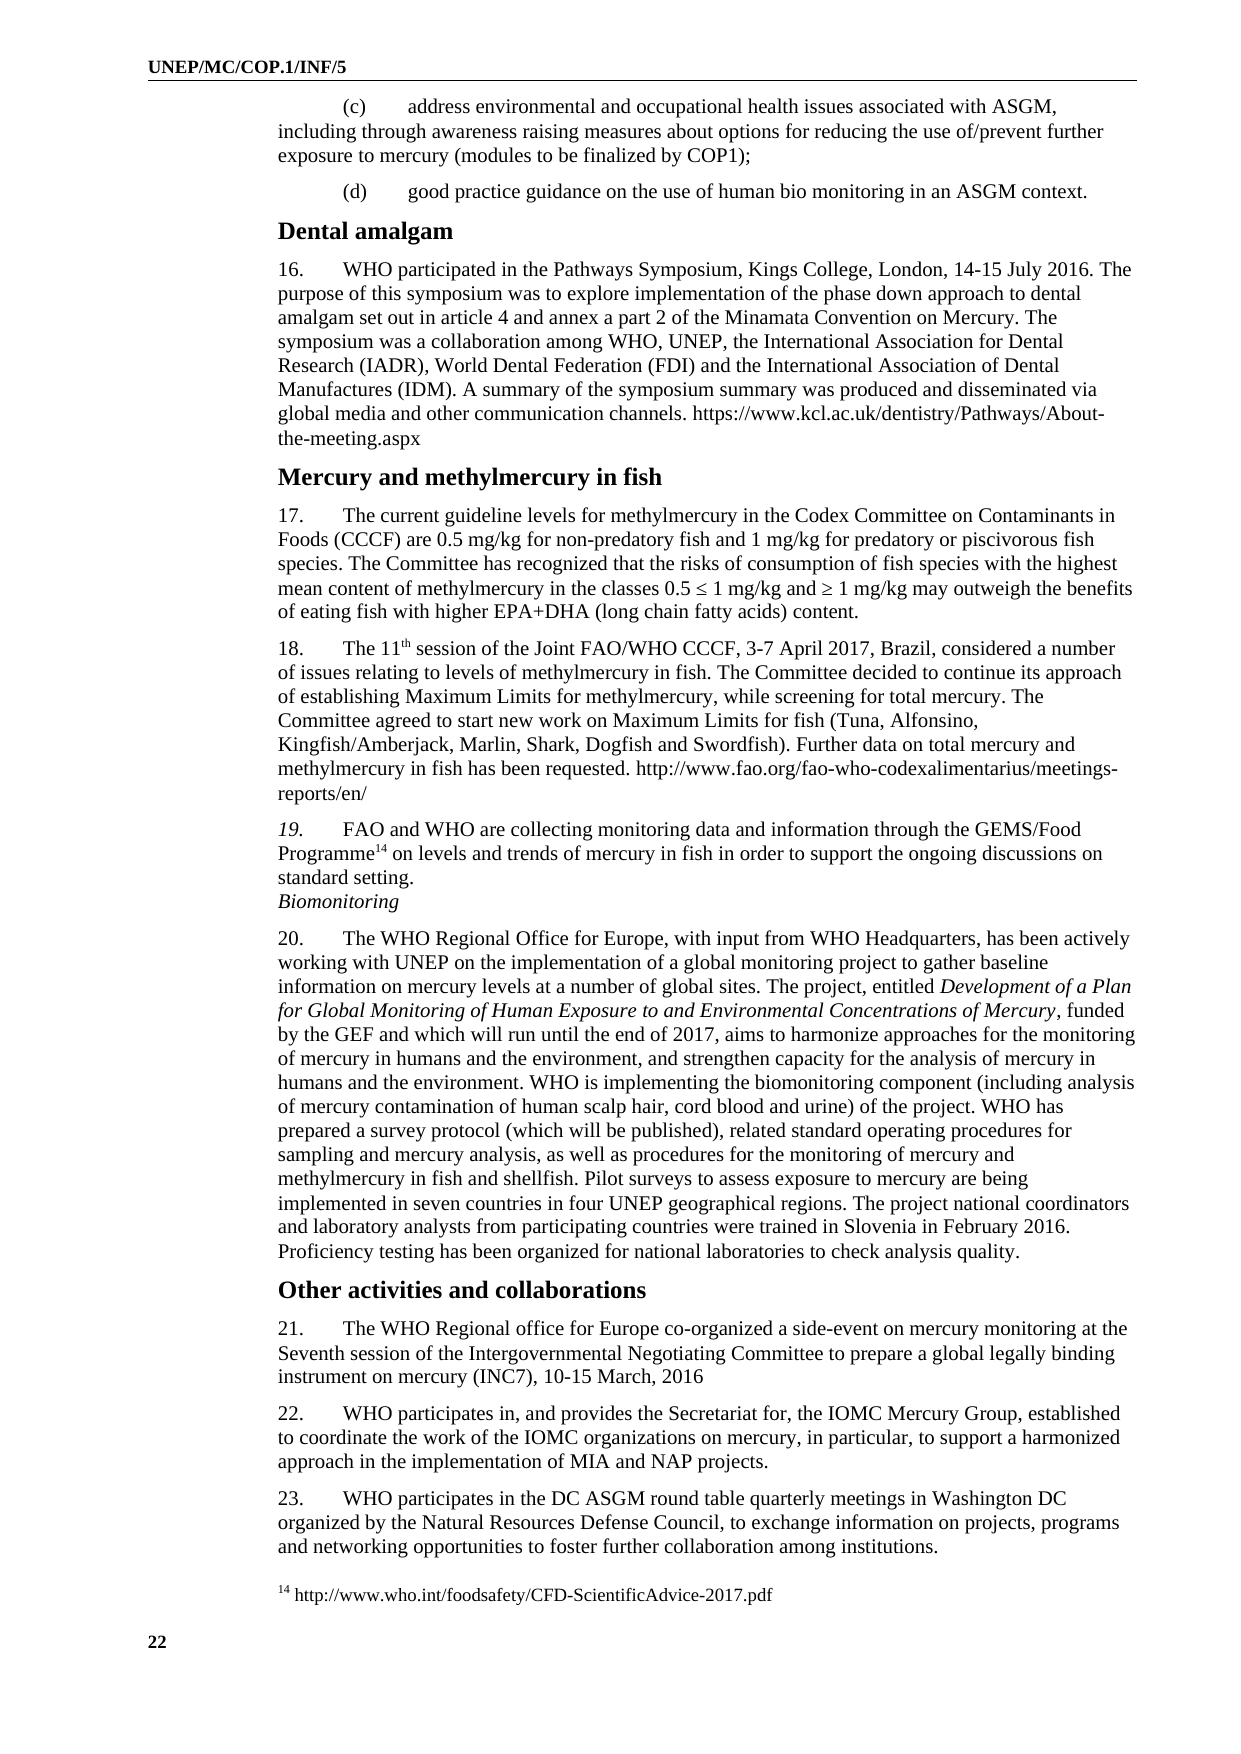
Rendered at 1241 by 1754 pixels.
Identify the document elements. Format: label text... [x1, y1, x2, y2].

text Mercury and methylmercury in fish [148, 462, 1107, 491]
list WHO participated in the Pathways Symposium, Kings College, London, 14-15 July 2016. The purpose of this symposium was to explore implementation of the phase down approach to dental amalgam set out in article 4 and annex a part 2 of the Minamata Convention on Mercury. The symposium was a collaboration among WHO, UNEP, the International Association for Dental Research (IADR), World Dental Federation (FDI) and the International Association of Dental Manufactures (IDM). A summary of the symposium summary was produced and disseminated via global media and other communication channels. https://www.kcl.ac.uk/dentistry/Pathways/About-the-meeting.aspx [278, 257, 1137, 449]
list The WHO Regional Office for Europe, with input from WHO Headquarters, has been actively working with UNEP on the implementation of a global monitoring project to gather baseline information on mercury levels at a number of global sites. The project, entitled Development of a Plan for Global Monitoring of Human Exposure to and Environmental Concentrations of Mercury, funded by the GEF and which will run until the end of 2017, aims to harmonize approaches for the monitoring of mercury in humans and the environment, and strengthen capacity for the analysis of mercury in humans and the environment. WHO is implementing the biomonitoring component (including analysis of mercury contamination of human scalp hair, cord blood and urine) of the project. WHO has prepared a survey protocol (which will be published), related standard operating procedures for sampling and mercury analysis, as well as procedures for the monitoring of mercury and methylmercury in fish and shellfish. Pilot surveys to assess exposure to mercury are being implemented in seven countries in four UNEP geographical regions. The project national coordinators and laboratory analysts from participating countries were trained in Slovenia in February 2016. Proficiency testing has been organized for national laboratories to check analysis quality. [278, 926, 1137, 1263]
list The 11th session of the Joint FAO/WHO CCCF, 3-7 April 2017, Brazil, considered a number of issues relating to levels of methylmercury in fish. The Committee decided to continue its approach of establishing Maximum Limits for methylmercury, while screening for total mercury. The Committee agreed to start new work on Maximum Limits for fish (Tuna, Alfonsino, Kingfish/Amberjack, Marlin, Shark, Dogfish and Swordfish). Further data on total mercury and methylmercury in fish has been requested. http://www.fao.org/fao-who-codexalimentarius/meetings-reports/en/ [278, 636, 1137, 804]
list good practice guidance on the use of human bio monitoring in an ASGM context. [278, 179, 1137, 203]
list WHO participates in the DC ASGM round table quarterly meetings in Washington DC organized by the Natural Resources Defense Council, to exchange information on projects, programs and networking opportunities to foster further collaboration among institutions. [278, 1486, 1137, 1558]
list FAO and WHO are collecting monitoring data and information through the GEMS/Food Programme on levels and trends of mercury in fish in order to support the ongoing discussions on standard setting. Biomonitoring [278, 817, 1137, 913]
text Other activities and collaborations [148, 1275, 1107, 1304]
list The current guideline levels for methylmercury in the Codex Committee on Contaminants in Foods (CCCF) are 0.5 mg/kg for non-predatory fish and 1 mg/kg for predatory or piscivorous fish species. The Committee has recognized that the risks of consumption of fish species with the highest mean content of methylmercury in the classes 0.5 ≤ 1 mg/kg and ≥ 1 mg/kg may outweigh the benefits of eating fish with higher EPA+DHA (long chain fatty acids) content. [278, 503, 1137, 623]
list WHO participates in, and provides the Secretariat for, the IOMC Mercury Group, established to coordinate the work of the IOMC organizations on mercury, in particular, to support a harmonized approach in the implementation of MIA and NAP projects. [278, 1401, 1137, 1473]
list The WHO Regional office for Europe co-organized a side-event on mercury monitoring at the Seventh session of the Intergovernmental Negotiating Committee to prepare a global legally binding instrument on mercury (INC7), 10-15 March, 2016 [278, 1316, 1137, 1388]
text Dental amalgam [148, 216, 1107, 244]
list address environmental and occupational health issues associated with ASGM, including through awareness raising measures about options for reducing the use of/prevent further exposure to mercury (modules to be finalized by COP1); [278, 94, 1137, 167]
